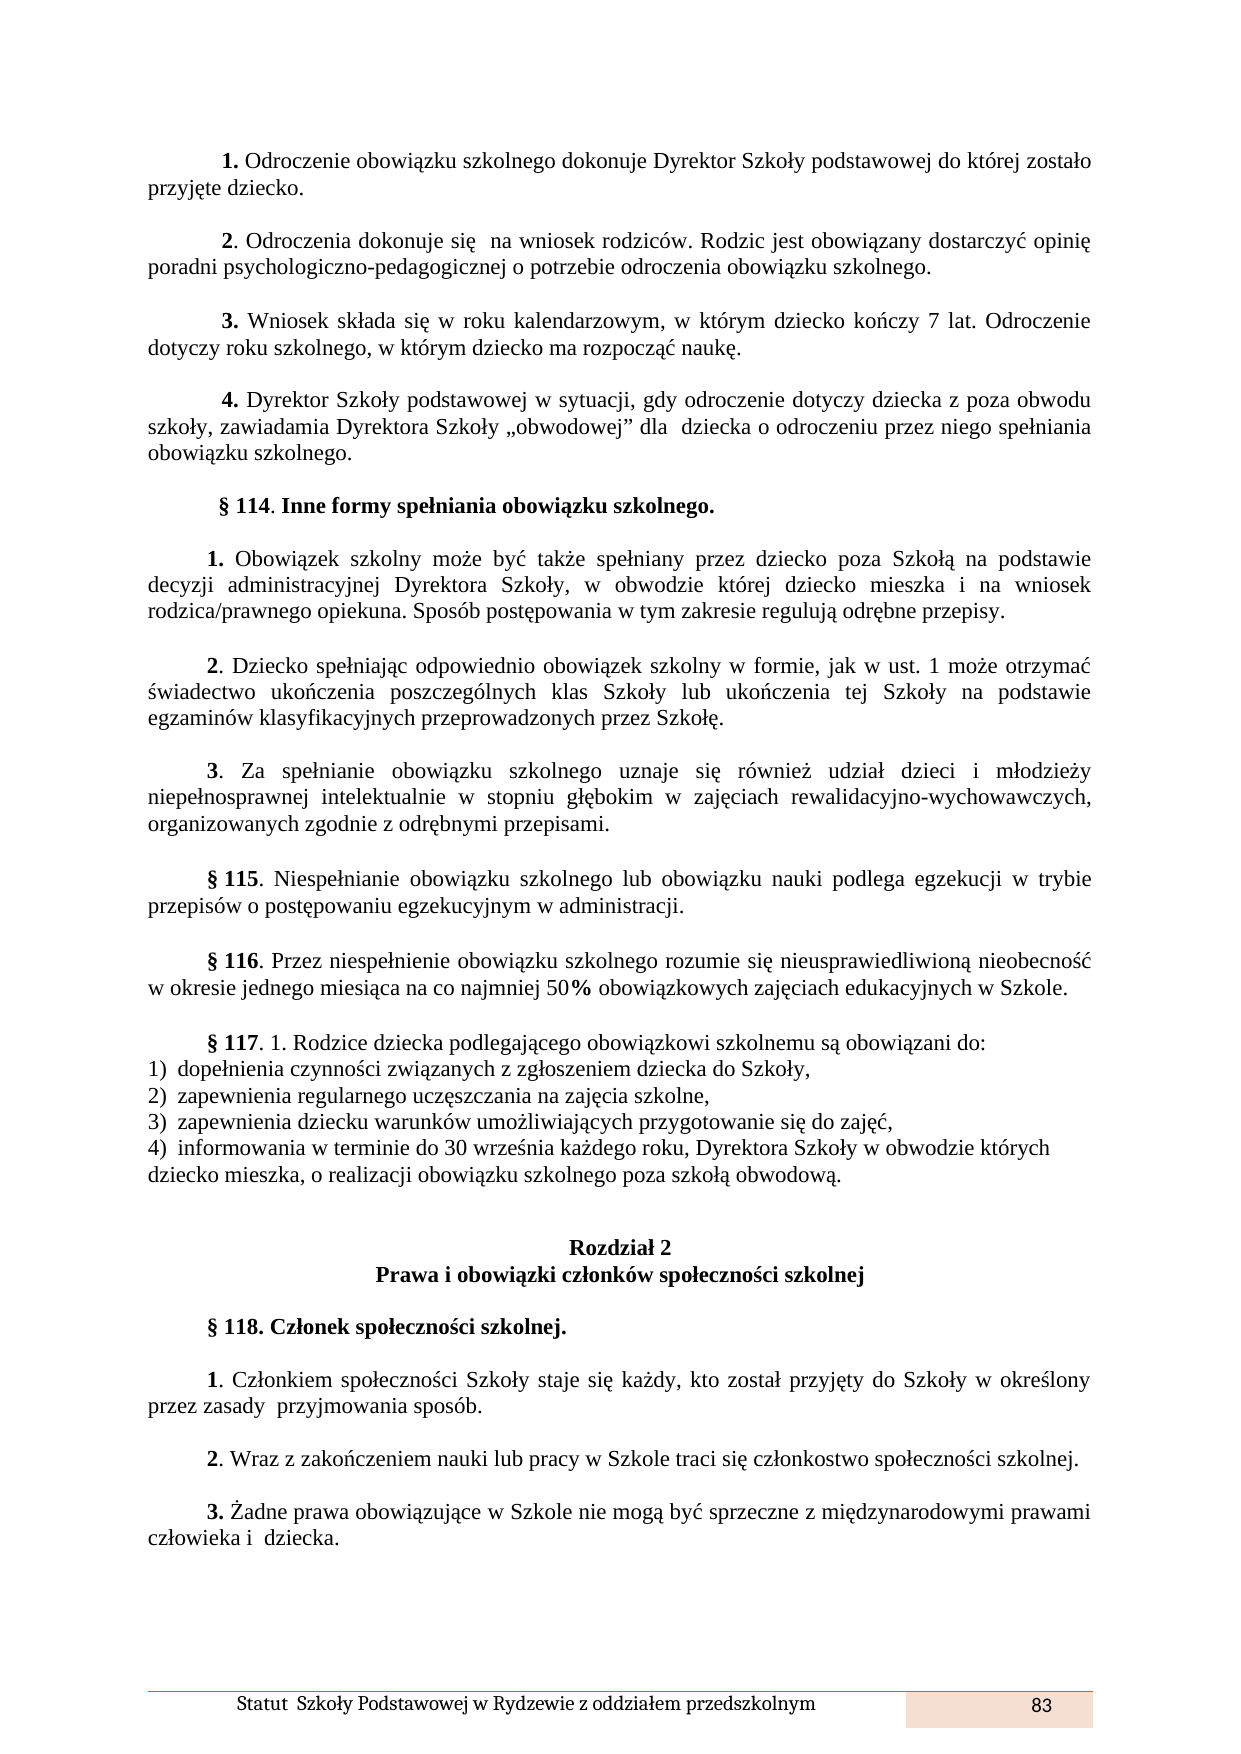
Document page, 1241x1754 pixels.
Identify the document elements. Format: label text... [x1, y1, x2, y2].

text 3. Żadne prawa obowiązujące w Szkole nie mogą być sprzeczne z międzynarodowymi prawami człowieka i dziecka. [148, 1498, 1093, 1551]
list dopełnienia czynności związanych z zgłoszeniem dziecka do Szkoły, [148, 1055, 1093, 1082]
text 1. Odroczenie obowiązku szkolnego dokonuje Dyrektor Szkoły podstawowej do której zostało przyjęte dziecko. [148, 148, 1093, 200]
text § 114. Inne formy spełniania obowiązku szkolnego. [207, 492, 1093, 518]
text 3. Za spełnianie obowiązku szkolnego uznaje się również udział dzieci i młodzieży niepełnosprawnej intelektualnie w stopniu głębokim w zajęciach rewalidacyjno-wychowawczych, organizowanych zgodnie z odrębnymi przepisami. [148, 757, 1093, 836]
text § 117. 1. Rodzice dziecka podlegającego obowiązkowi szkolnemu są obowiązani do: [148, 1029, 1093, 1055]
text § 115. Niespełnianie obowiązku szkolnego lub obowiązku nauki podlega egzekucji w trybie przepisów o postępowaniu egzekucyjnym w administracji. [148, 865, 1093, 918]
list zapewnienia dziecku warunków umożliwiających przygotowanie się do zajęć, [148, 1108, 1093, 1134]
list zapewnienia regularnego uczęszczania na zajęcia szkolne, [148, 1082, 1093, 1108]
text 1. Obowiązek szkolny może być także spełniany przez dziecko poza Szkołą na podstawie decyzji administracyjnej Dyrektora Szkoły, w obwodzie której dziecko mieszka i na wniosek rodzica/prawnego opiekuna. Sposób postępowania w tym zakresie regulują odrębne przepisy. [148, 544, 1093, 624]
text 2. Dziecko spełniając odpowiednio obowiązek szkolny w formie, jak w ust. 1 może otrzymać świadectwo ukończenia poszczególnych klas Szkoły lub ukończenia tej Szkoły na podstawie egzaminów klasyfikacyjnych przeprowadzonych przez Szkołę. [148, 652, 1093, 731]
text § 116. Przez niespełnienie obowiązku szkolnego rozumie się nieusprawiedliwioną nieobecność w okresie jednego miesiąca na co najmniej 50% obowiązkowych zajęciach edukacyjnych w Szkole. [148, 947, 1093, 1000]
text § 118. Członek społeczności szkolnej. [148, 1313, 1093, 1340]
subtitle Rozdział 2 Prawa i obowiązki członków społeczności szkolnej [148, 1234, 1093, 1287]
text 1. Członkiem społeczności Szkoły staje się każdy, kto został przyjęty do Szkoły w określony przez zasady przyjmowania sposób. [148, 1366, 1093, 1419]
list informowania w terminie do 30 września każdego roku, Dyrektora Szkoły w obwodzie których dziecko mieszka, o realizacji obowiązku szkolnego poza szkołą obwodową. [148, 1134, 1093, 1187]
text 3. Wniosek składa się w roku kalendarzowym, w którym dziecko kończy 7 lat. Odroczenie dotyczy roku szkolnego, w którym dziecko ma rozpocząć naukę. [148, 307, 1093, 360]
text 2. Odroczenia dokonuje się na wniosek rodziców. Rodzic jest obowiązany dostarczyć opinię poradni psychologiczno-pedagogicznej o potrzebie odroczenia obowiązku szkolnego. [148, 227, 1093, 279]
text 2. Wraz z zakończeniem nauki lub pracy w Szkole traci się członkostwo społeczności szkolnej. [148, 1445, 1093, 1472]
text 4. Dyrektor Szkoły podstawowej w sytuacji, gdy odroczenie dotyczy dziecka z poza obwodu szkoły, zawiadamia Dyrektora Szkoły „obwodowej” dla dziecka o odroczeniu przez niego spełniania obowiązku szkolnego. [148, 386, 1093, 466]
